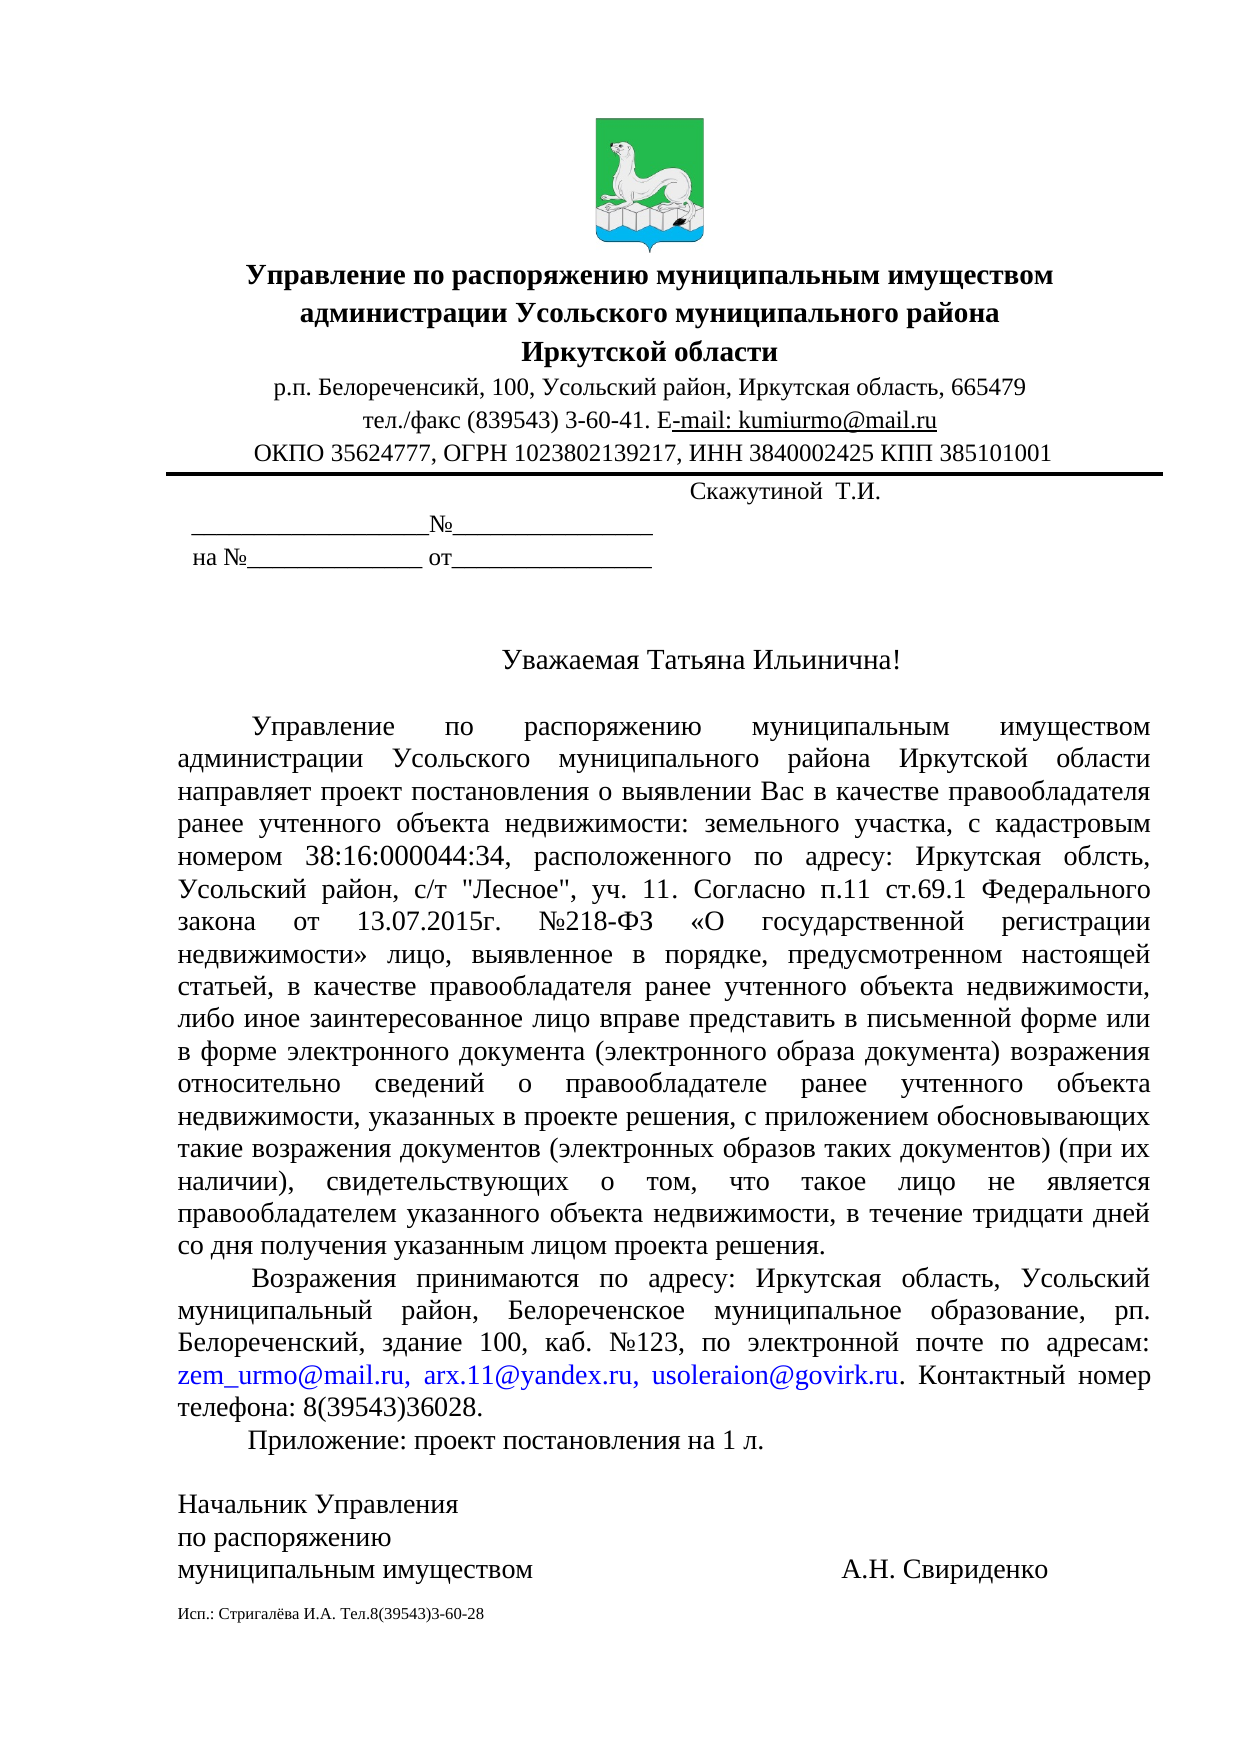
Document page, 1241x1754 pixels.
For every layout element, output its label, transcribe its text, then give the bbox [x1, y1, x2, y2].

text Начальник Управления [177, 1487, 1152, 1520]
text Уважаемая Татьяна Ильинична! [177, 642, 1152, 675]
table_header Управление по распоряжению муниципальным имуществом администрации Усольского муниципального района Иркутской области р.п. Белореченсикй, 100, Усольский район, Иркутская область, 665479 тел./факс (839543) 3-60-41. Е-mail: kumiurmo@mail.ru ОКПО 35624777, ОГРН 1023802139217, ИНН 3840002425 КПП 385101001 [166, 118, 1163, 471]
text Исп.: Стригалёва И.А. Тел.8(39543)3-60-28 [177, 1604, 1152, 1623]
table_cell ___________________№________________ на №______________ от________________ [166, 476, 678, 608]
text Возражения принимаются по адресу: Иркутская область, Усольский муниципальный район, Белореченское муниципальное образование, рп. Белореченский, здание 100, каб. №123, по электронной почте по адресам: zem_urmo@mail.ru, arx.11@yandex.ru, usoleraion@govirk.ru. Контактный номер телефона: 8(39543)36028. [177, 1261, 1152, 1423]
text по распоряжению [177, 1520, 1152, 1552]
text муниципальным имуществом А.Н. Свириденко [177, 1552, 1152, 1585]
table_cell Скажутиной Т.И. [678, 476, 1163, 608]
text Управление по распоряжению муниципальным имуществом администрации Усольского муниципального района Иркутской области направляет проект постановления о выявлении Вас в качестве правообладателя ранее учтенного объекта недвижимости: земельного участка, с кадастровым номером 38:16:000044:34, расположенного по адресу: Иркутская облсть, Усольский район, с/т "Лесное", уч. 11. Согласно п.11 ст.69.1 Федерального закона от 13.07.2015г. №218-ФЗ «О государственной регистрации недвижимости» лицо, выявленное в порядке, предусмотренном настоящей статьей, в качестве правообладателя ранее учтенного объекта недвижимости, либо иное заинтересованное лицо вправе представить в письменной форме или в форме электронного документа (электронного образа документа) возражения относительно сведений о правообладателе ранее учтенного объекта недвижимости, указанных в проекте решения, с приложением обосновывающих такие возражения документов (электронных образов таких документов) (при их наличии), свидетельствующих о том, что такое лицо не является правообладателем указанного объекта недвижимости, в течение тридцати дней со дня получения указанным лицом проекта решения. [177, 709, 1152, 1261]
text Приложение: проект постановления на 1 л. [177, 1423, 1152, 1455]
picture [595, 118, 704, 253]
